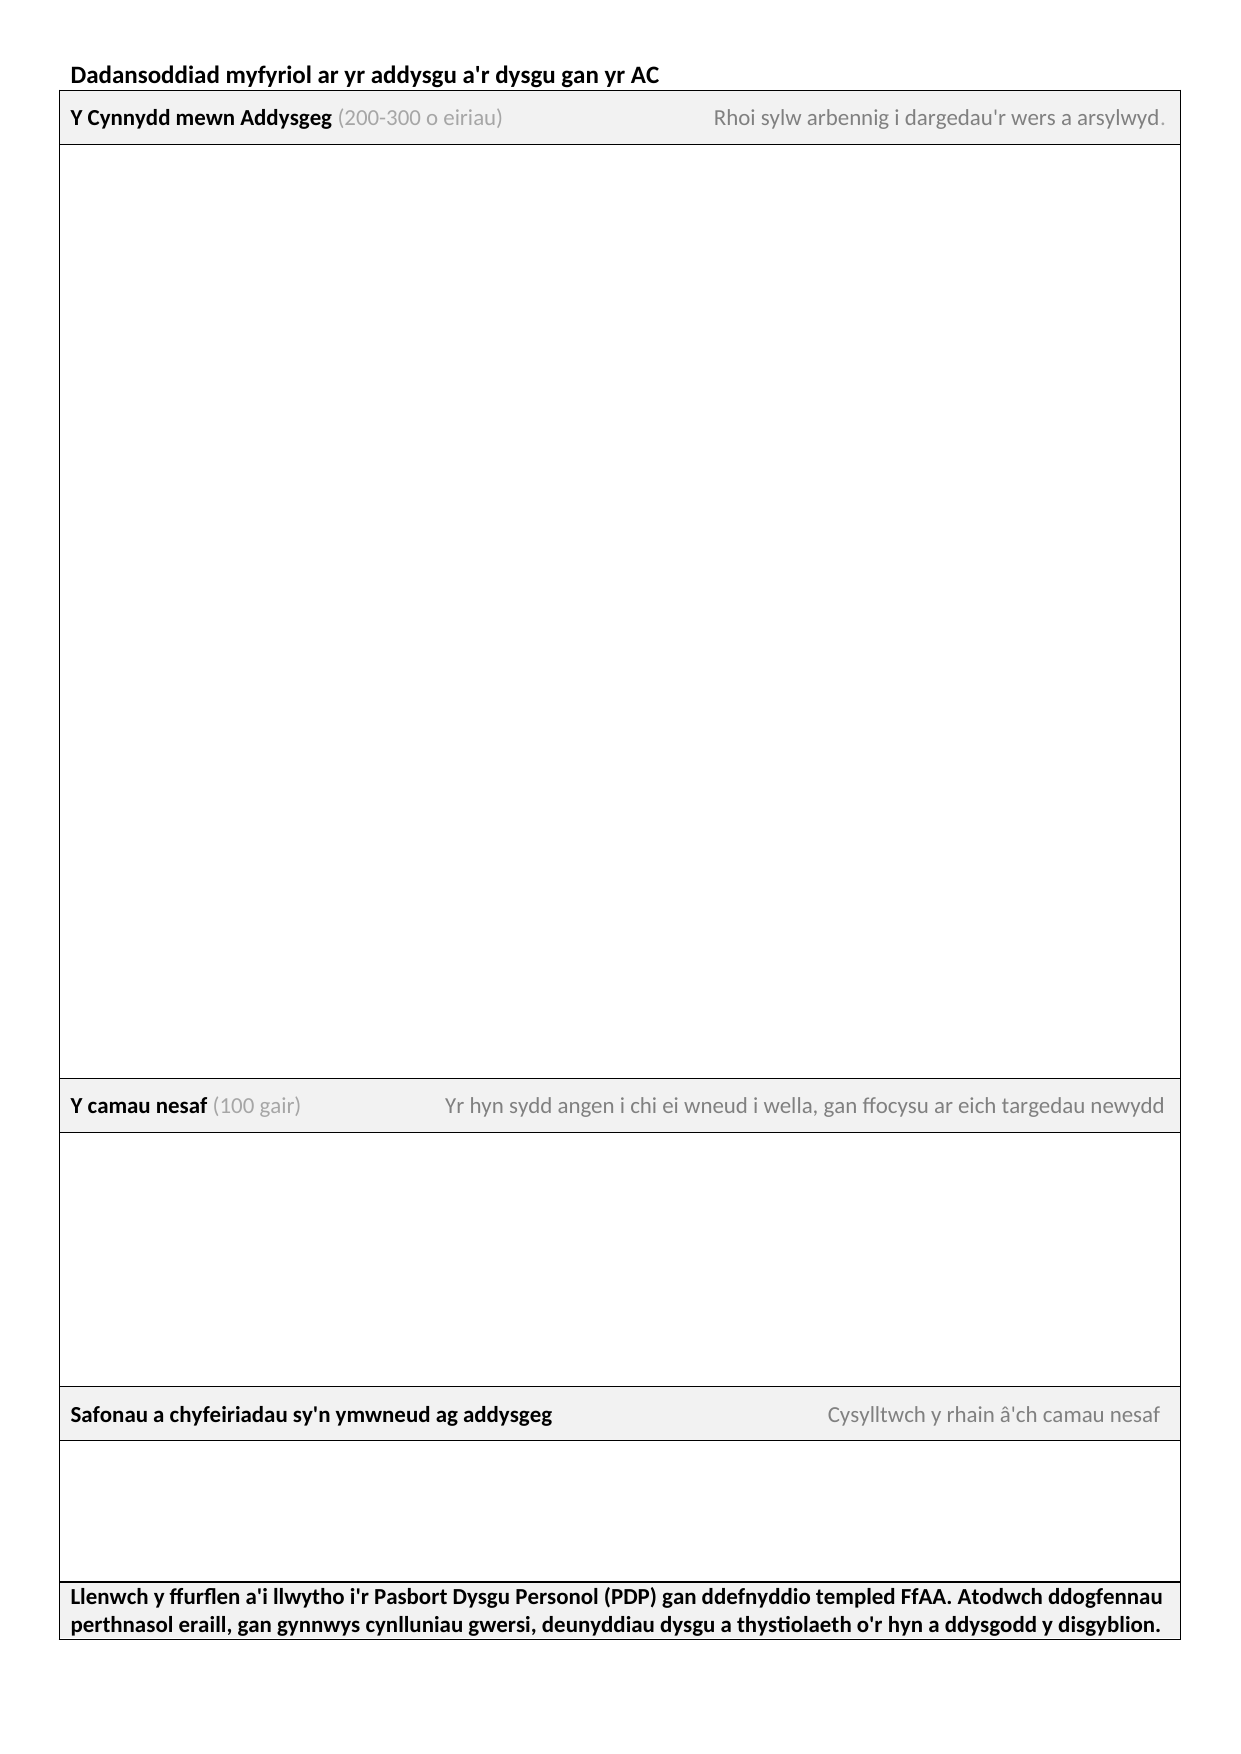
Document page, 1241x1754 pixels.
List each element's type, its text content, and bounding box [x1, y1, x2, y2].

table_header Dadansoddiad myfyriol ar yr addysgu a'r dysgu gan yr AC [59, 59, 1180, 89]
table_cell [60, 1441, 1180, 1581]
table_cell [60, 1133, 1180, 1386]
table_cell Y Cynnydd mewn Addysgeg (200-300 o eiriau) Rhoi sylw arbennig i dargedau'r wers a arsylwyd. [60, 91, 1180, 144]
table_cell [60, 145, 1180, 1078]
table_cell Y camau nesaf (100 gair) Yr hyn sydd angen i chi ei wneud i wella, gan ffocysu ar eich targedau newydd [60, 1079, 1180, 1132]
table_cell Llenwch y ffurflen a'i llwytho i'r Pasbort Dysgu Personol (PDP) gan ddefnyddio templed FfAA. Atodwch ddogfennau perthnasol eraill, gan gynnwys cynlluniau gwersi, deunyddiau dysgu a thystiolaeth o'r hyn a ddysgodd y disgyblion. [60, 1583, 1180, 1638]
table_cell Safonau a chyfeiriadau sy'n ymwneud ag addysgeg Cysylltwch y rhain â'ch camau nesaf [60, 1387, 1180, 1440]
